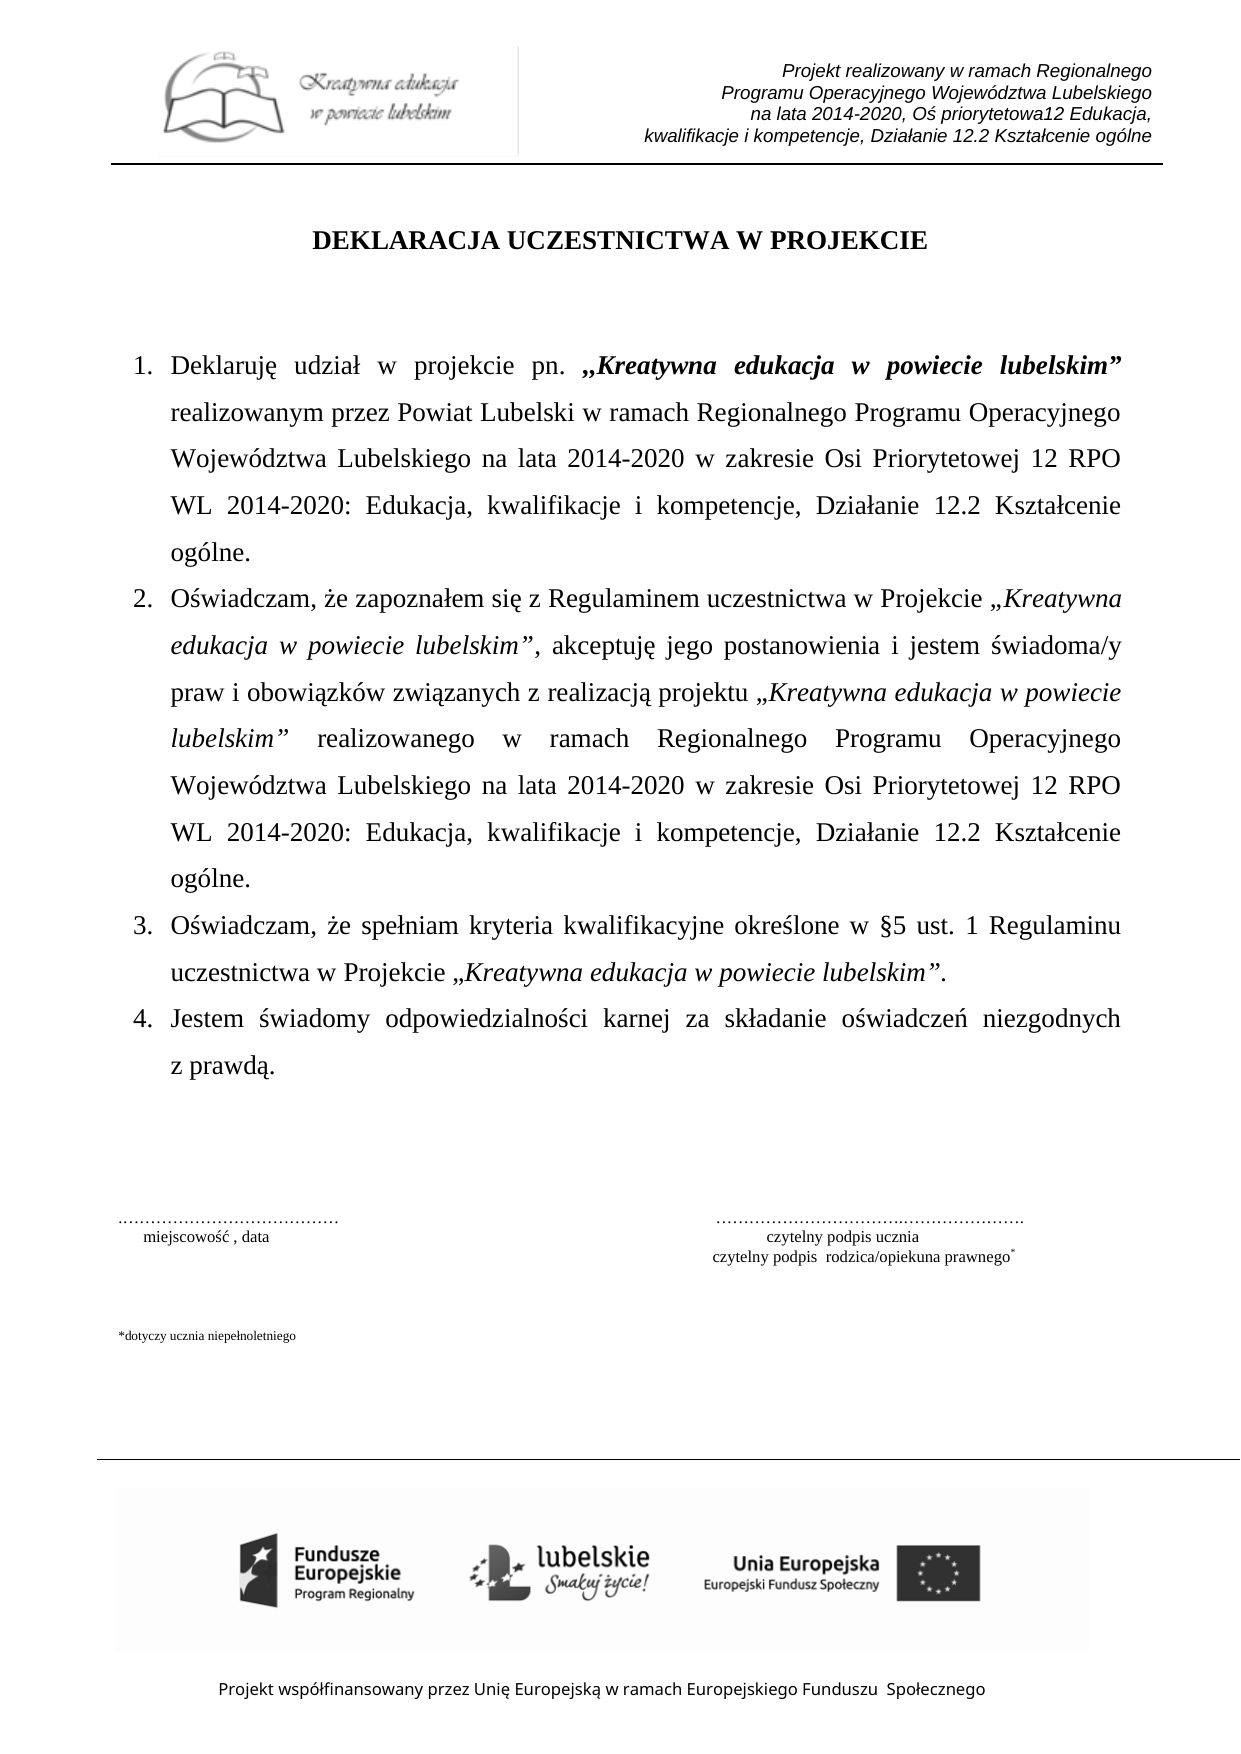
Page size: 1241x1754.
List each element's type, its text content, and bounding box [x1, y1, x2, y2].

text DEKLARACJA UCZESTNICTWA W PROJEKCIE [118, 224, 1122, 256]
list Jestem świadomy odpowiedzialności karnej za składanie oświadczeń niezgodnych z prawdą. [133, 1002, 1122, 1080]
picture [158, 46, 520, 158]
list Oświadczam, że spełniam kryteria kwalifikacyjne określone w §5 ust. 1 Regulaminu uczestnictwa w Projekcie „Kreatywna edukacja w powiecie lubelskim”. [133, 909, 1122, 987]
text *dotyczy ucznia niepełnoletniego [118, 1328, 1122, 1354]
text .………………………………… …………………………….…………………. [118, 1208, 1122, 1227]
text miejscowość , data czytelny podpis ucznia [118, 1227, 1122, 1246]
list Oświadczam, że zapoznałem się z Regulaminem uczestnictwa w Projekcie „Kreatywna edukacja w powiecie lubelskim”, akceptuję jego postanowienia i jestem świadoma/y praw i obowiązków związanych z realizacją projektu „Kreatywna edukacja w powiecie lubelskim” realizowanego w ramach Regionalnego Programu Operacyjnego Województwa Lubelskiego na lata 2014-2020 w zakresie Osi Priorytetowej 12 RPO WL 2014-2020: Edukacja, kwalifikacje i kompetencje, Działanie 12.2 Kształcenie ogólne. [133, 582, 1122, 893]
text czytelny podpis rodzica/opiekuna prawnego* [118, 1246, 1122, 1266]
picture [115, 1488, 1089, 1653]
list Deklaruję udział w projekcie pn. ,,Kreatywna edukacja w powiecie lubelskim” realizowanym przez Powiat Lubelski w ramach Regionalnego Programu Operacyjnego Województwa Lubelskiego na lata 2014-2020 w zakresie Osi Priorytetowej 12 RPO WL 2014-2020: Edukacja, kwalifikacje i kompetencje, Działanie 12.2 Kształcenie ogólne. [133, 349, 1122, 567]
